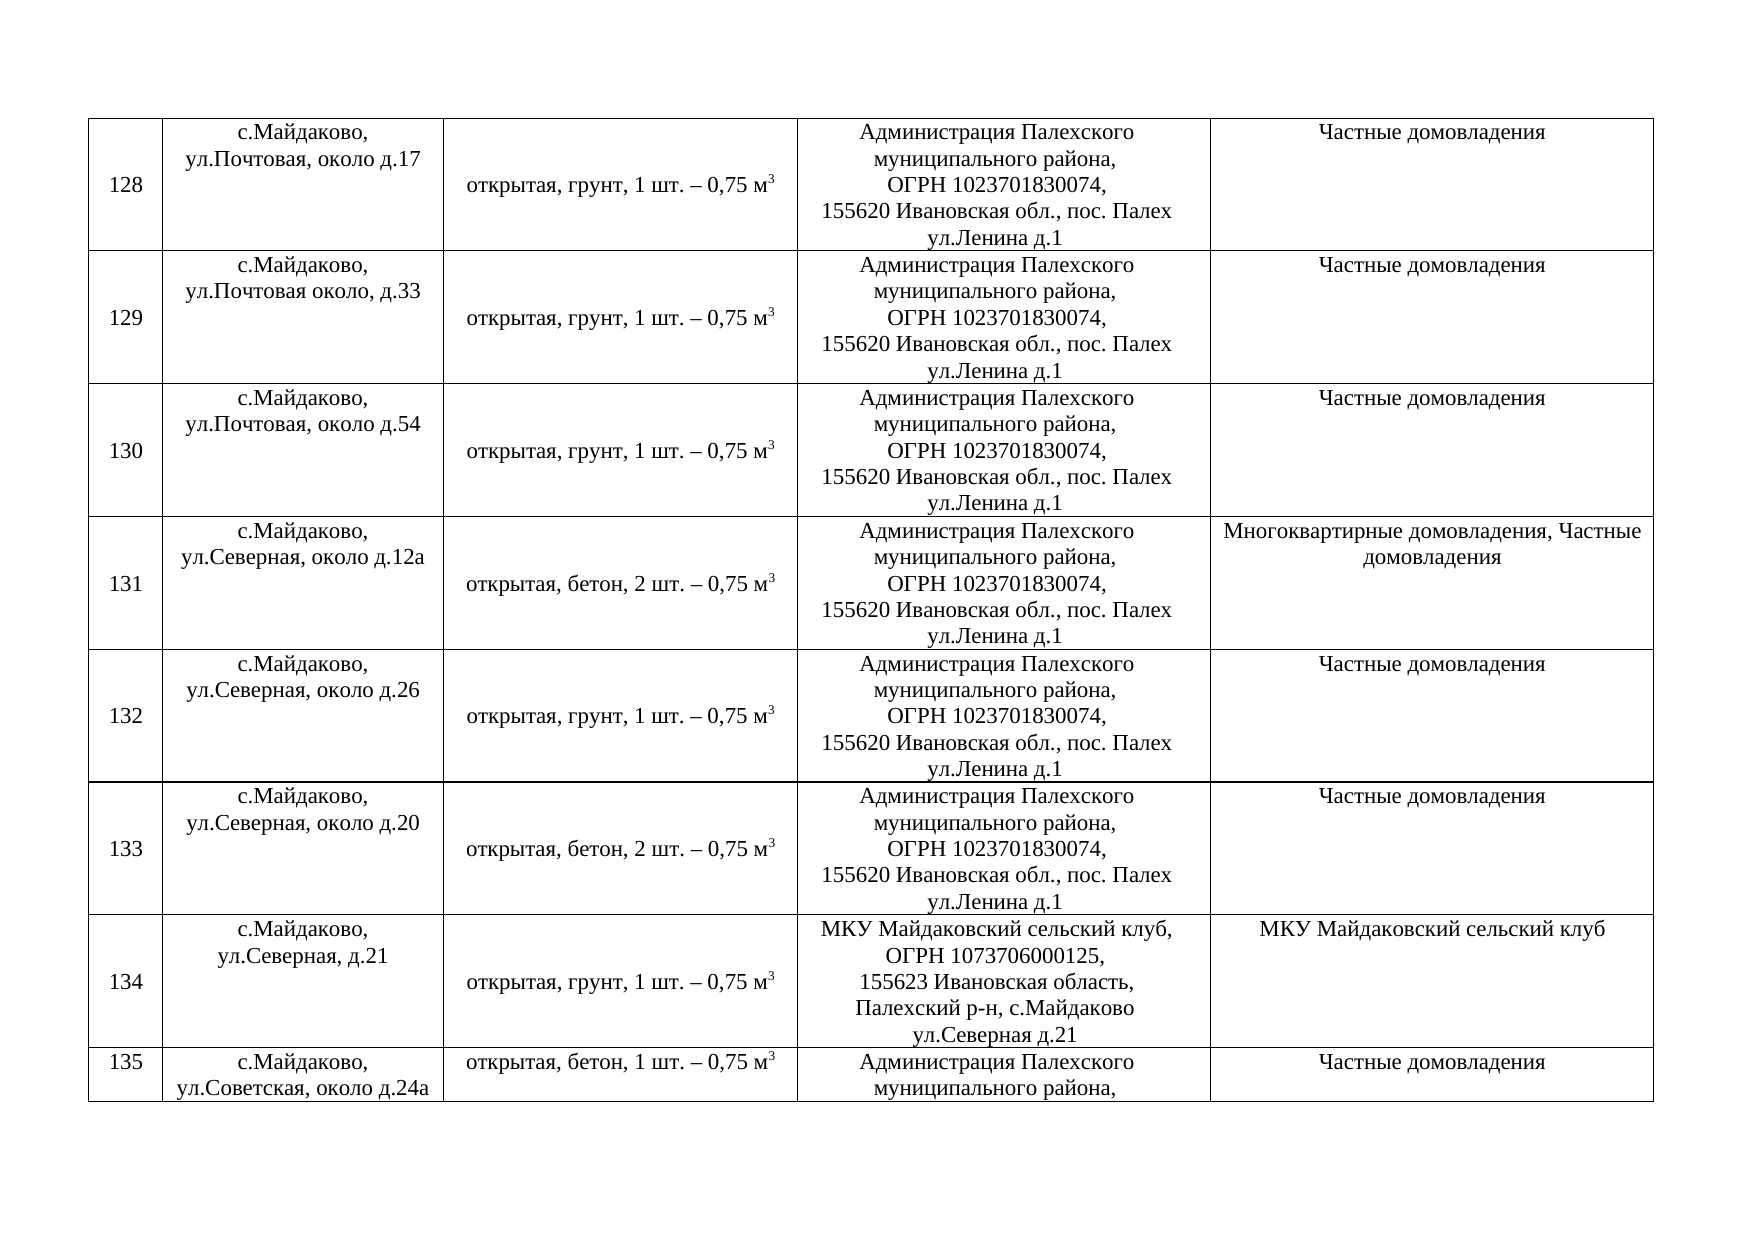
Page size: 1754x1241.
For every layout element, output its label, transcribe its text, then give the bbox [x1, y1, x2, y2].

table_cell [1211, 1048, 1653, 1101]
table_cell открытая, бетон, 2 шт. – 0,75 м3 [444, 783, 797, 914]
table_cell МКУ Майдаковский сельский клуб [1211, 915, 1653, 1047]
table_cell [444, 119, 797, 250]
table_cell 130 [89, 384, 162, 516]
table_cell 135 [89, 1048, 162, 1101]
table_cell открытая, грунт, 1 шт. – 0,75 м3 [444, 384, 797, 516]
table_cell 129 [89, 251, 162, 383]
table_cell 128 [89, 119, 162, 250]
table_cell с.Майдаково, ул.Северная, около д.26 [163, 650, 443, 781]
table_cell 133 [89, 783, 162, 914]
table_cell с.Майдаково, ул.Северная, около д.12а [163, 517, 443, 649]
table_cell открытая, грунт, 1 шт. – 0,75 м3 [444, 650, 797, 781]
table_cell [798, 119, 1210, 250]
table_cell Частные домовладения [1211, 783, 1653, 914]
table_cell с.Майдаково, ул.Почтовая, около д.17 [163, 119, 443, 250]
table_cell Частные домовладения [1211, 384, 1653, 516]
table_cell с.Майдаково, ул.Почтовая, около д.54 [163, 384, 443, 516]
table_cell открытая, грунт, 1 шт. – 0,75 м3 [444, 915, 797, 1047]
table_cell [444, 1048, 797, 1101]
table_cell с.Майдаково, ул.Северная, д.21 [163, 915, 443, 1047]
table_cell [163, 1048, 443, 1101]
table_cell Многоквартирные домовладения, Частные домовладения [1211, 517, 1653, 649]
table_cell 134 [89, 915, 162, 1047]
table_cell с.Майдаково, ул.Почтовая около, д.33 [163, 251, 443, 383]
table_cell Администрация Палехского муниципального района, ОГРН 1023701830074, 155620 Ивановская обл., пос. Палех ул.Ленина д.1 [798, 251, 1210, 383]
table_cell Частные домовладения [1211, 251, 1653, 383]
table_cell Администрация Палехского муниципального района, ОГРН 1023701830074, 155620 Ивановская обл., пос. Палех ул.Ленина д.1 [798, 384, 1210, 516]
table_cell Администрация Палехского муниципального района, ОГРН 1023701830074, 155620 Ивановская обл., пос. Палех ул.Ленина д.1 [798, 517, 1210, 649]
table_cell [798, 1048, 1210, 1101]
table_cell открытая, бетон, 2 шт. – 0,75 м3 [444, 517, 797, 649]
table_cell Частные домовладения [1211, 650, 1653, 781]
table_cell с.Майдаково, ул.Северная, около д.20 [163, 783, 443, 914]
table_cell 131 [89, 517, 162, 649]
table_cell открытая, грунт, 1 шт. – 0,75 м3 [444, 251, 797, 383]
table_cell 132 [89, 650, 162, 781]
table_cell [1211, 119, 1653, 250]
table_cell МКУ Майдаковский сельский клуб, ОГРН 1073706000125, 155623 Ивановская область, Палехский р-н, с.Майдаково ул.Северная д.21 [798, 915, 1210, 1047]
table_cell Администрация Палехского муниципального района, ОГРН 1023701830074, 155620 Ивановская обл., пос. Палех ул.Ленина д.1 [798, 783, 1210, 914]
table_cell Администрация Палехского муниципального района, ОГРН 1023701830074, 155620 Ивановская обл., пос. Палех ул.Ленина д.1 [798, 650, 1210, 781]
